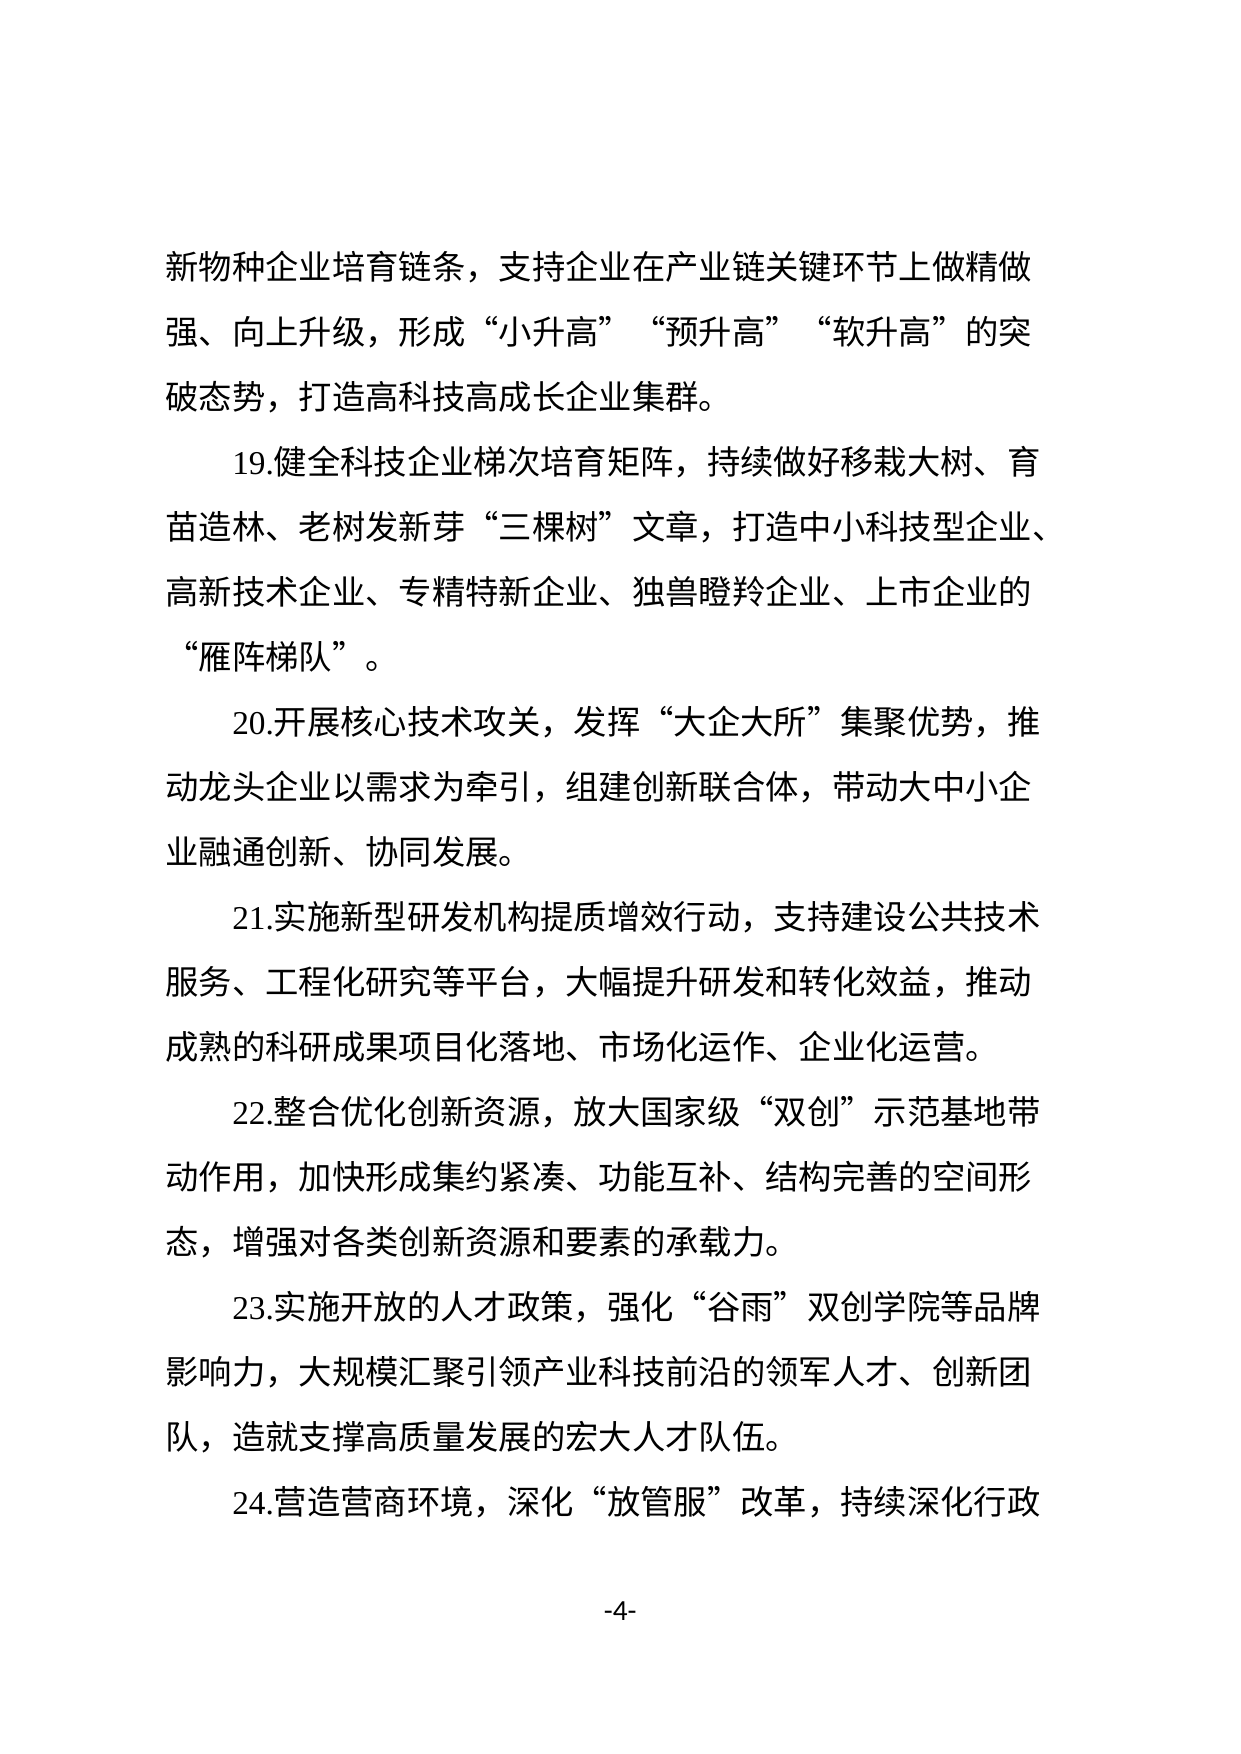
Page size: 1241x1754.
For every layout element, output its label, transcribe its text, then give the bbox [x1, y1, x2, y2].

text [165, 233, 1042, 428]
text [165, 1468, 1042, 1533]
text 23.实施开放的人才政策，强化“谷雨”双创学院等品牌影响力，大规模汇聚引领产业科技前沿的领军人才、创新团队，造就支撑高质量发展的宏大人才队伍。 [165, 1273, 1042, 1468]
text 21.实施新型研发机构提质增效行动，支持建设公共技术服务、工程化研究等平台，大幅提升研发和转化效益，推动成熟的科研成果项目化落地、市场化运作、企业化运营。 [165, 883, 1042, 1078]
text 22.整合优化创新资源，放大国家级“双创”示范基地带动作用，加快形成集约紧凑、功能互补、结构完善的空间形态，增强对各类创新资源和要素的承载力。 [165, 1078, 1042, 1273]
text 19.健全科技企业梯次培育矩阵，持续做好移栽大树、育苗造林、老树发新芽“三棵树”文章，打造中小科技型企业、高新技术企业、专精特新企业、独兽瞪羚企业、上市企业的“雁阵梯队”。 [165, 428, 1042, 688]
text 20.开展核心技术攻关，发挥“大企大所”集聚优势，推动龙头企业以需求为牵引，组建创新联合体，带动大中小企业融通创新、协同发展。 [165, 688, 1042, 883]
